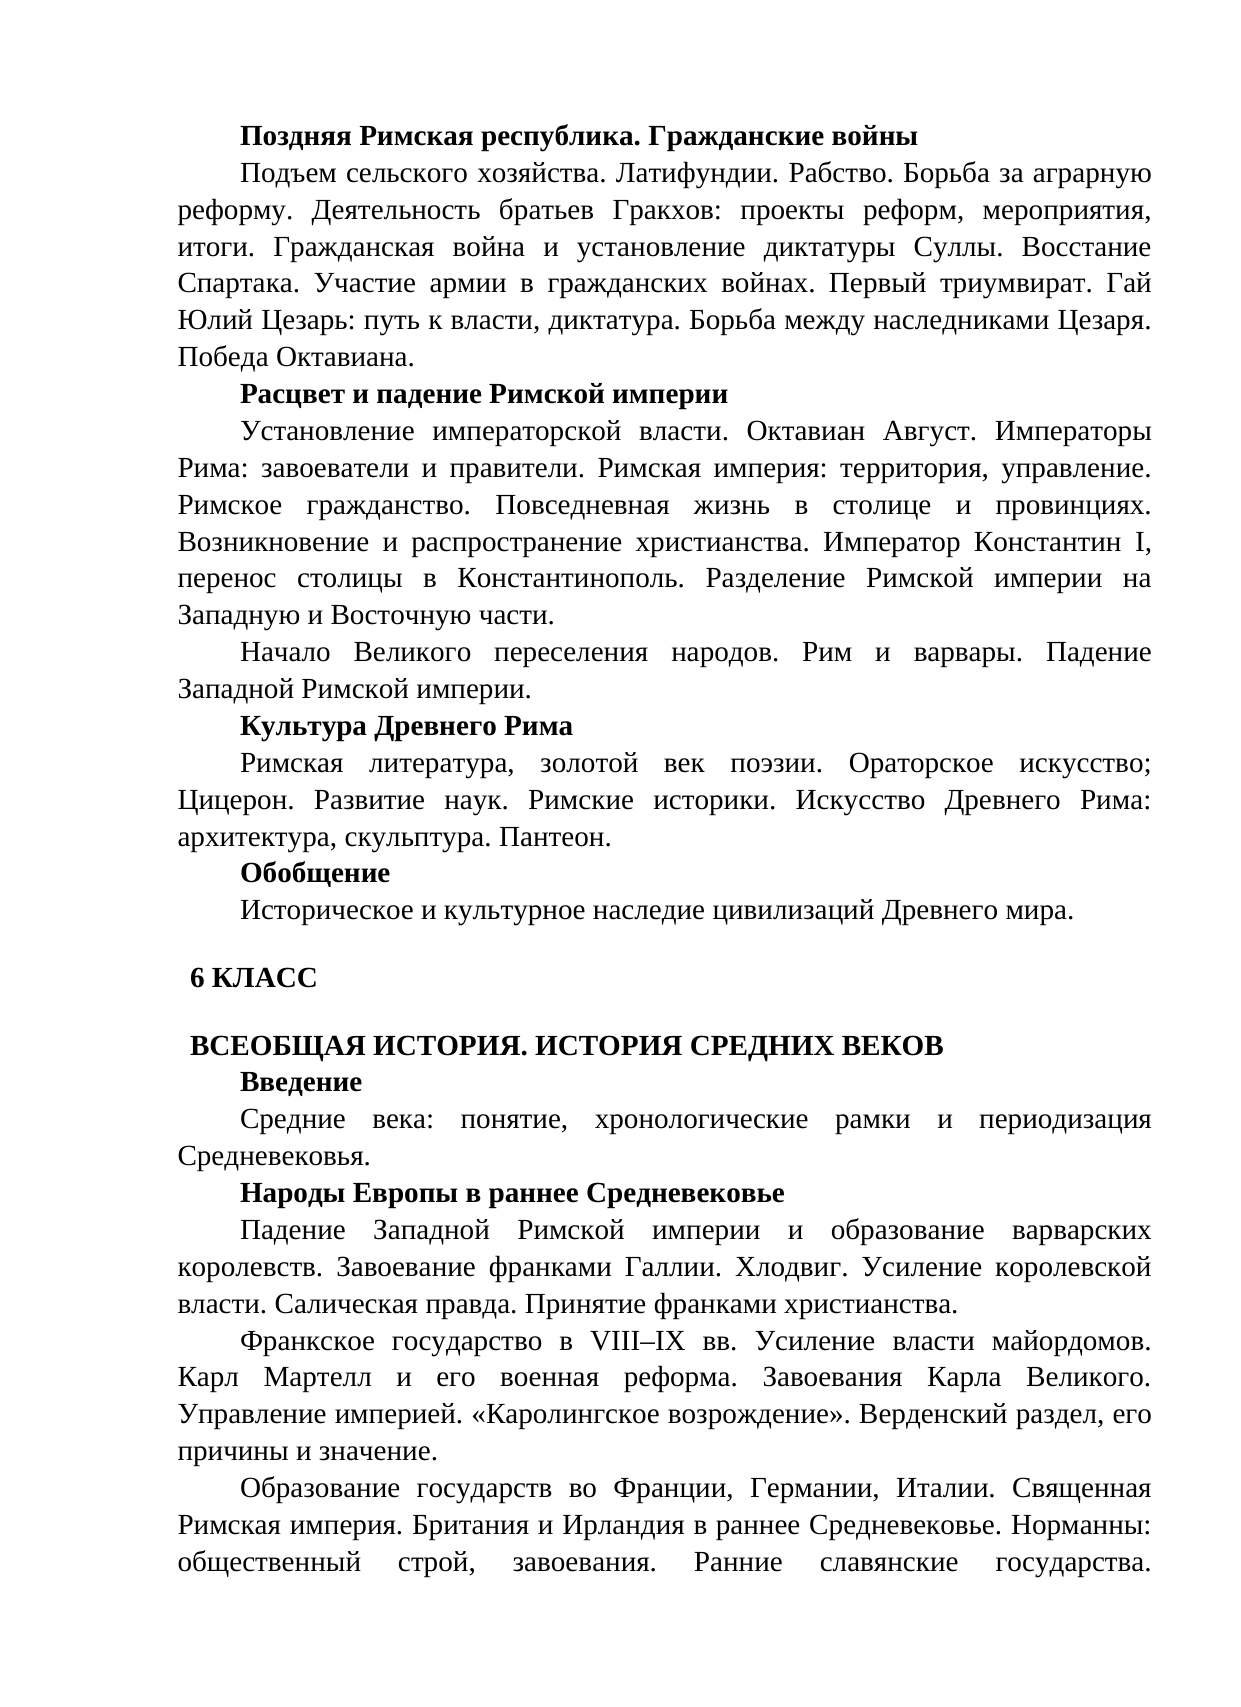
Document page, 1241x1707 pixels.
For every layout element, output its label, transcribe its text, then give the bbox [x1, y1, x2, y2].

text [177, 1470, 1152, 1577]
text Расцвет и падение Римской империи [177, 376, 1152, 410]
text Римская литература, золотой век поэзии. Ораторское искусство; Цицерон. Развитие наук. Римские историки. Искусство Древнего Рима: архитектура, скульптура. Пантеон. [177, 745, 1152, 852]
text Франкское государство в VIII–IX вв. Усиление власти майордомов. Карл Мартелл и его военная реформа. Завоевания Карла Великого. Управление империей. «Каролингское возрождение». Верденский раздел, его причины и значение. [177, 1323, 1152, 1467]
text Историческое и культурное наследие цивилизаций Древнего мира. [177, 892, 1152, 926]
text Поздняя Римская республика. Гражданские войны [177, 118, 1152, 152]
text Подъем сельского хозяйства. Латифундии. Рабство. Борьба за аграрную реформу. Деятельность братьев Гракхов: проекты реформ, мероприятия, итоги. Гражданская война и установление диктатуры Суллы. Восстание Спартака. Участие армии в гражданских войнах. Первый триумвират. Гай Юлий Цезарь: путь к власти, диктатура. Борьба между наследниками Цезаря. Победа Октавиана. [177, 155, 1152, 373]
text Начало Великого переселения народов. Рим и варвары. Падение Западной Римской империи. [177, 634, 1152, 705]
text Народы Европы в раннее Средневековье [177, 1175, 1152, 1209]
text Установление императорской власти. Октавиан Август. Императоры Рима: завоеватели и правители. Римская империя: территория, управление. Римское гражданство. Повседневная жизнь в столице и провинциях. Возникновение и распространение христианства. Император Константин I, перенос столицы в Константинополь. Разделение Римской империи на Западную и Восточную части. [177, 413, 1152, 631]
text Средние века: понятие, хронологические рамки и периодизация Средневековья. [177, 1101, 1152, 1172]
text Обобщение [177, 856, 1152, 889]
text ВСЕОБЩАЯ ИСТОРИЯ. ИСТОРИЯ СРЕДНИХ ВЕКОВ [190, 1028, 1152, 1061]
text Введение [177, 1064, 1152, 1098]
text Культура Древнего Рима [177, 708, 1152, 742]
text 6 КЛАСС [190, 960, 1152, 994]
text Падение Западной Римской империи и образование варварских королевств. Завоевание франками Галлии. Хлодвиг. Усиление королевской власти. Салическая правда. Принятие франками христианства. [177, 1212, 1152, 1319]
